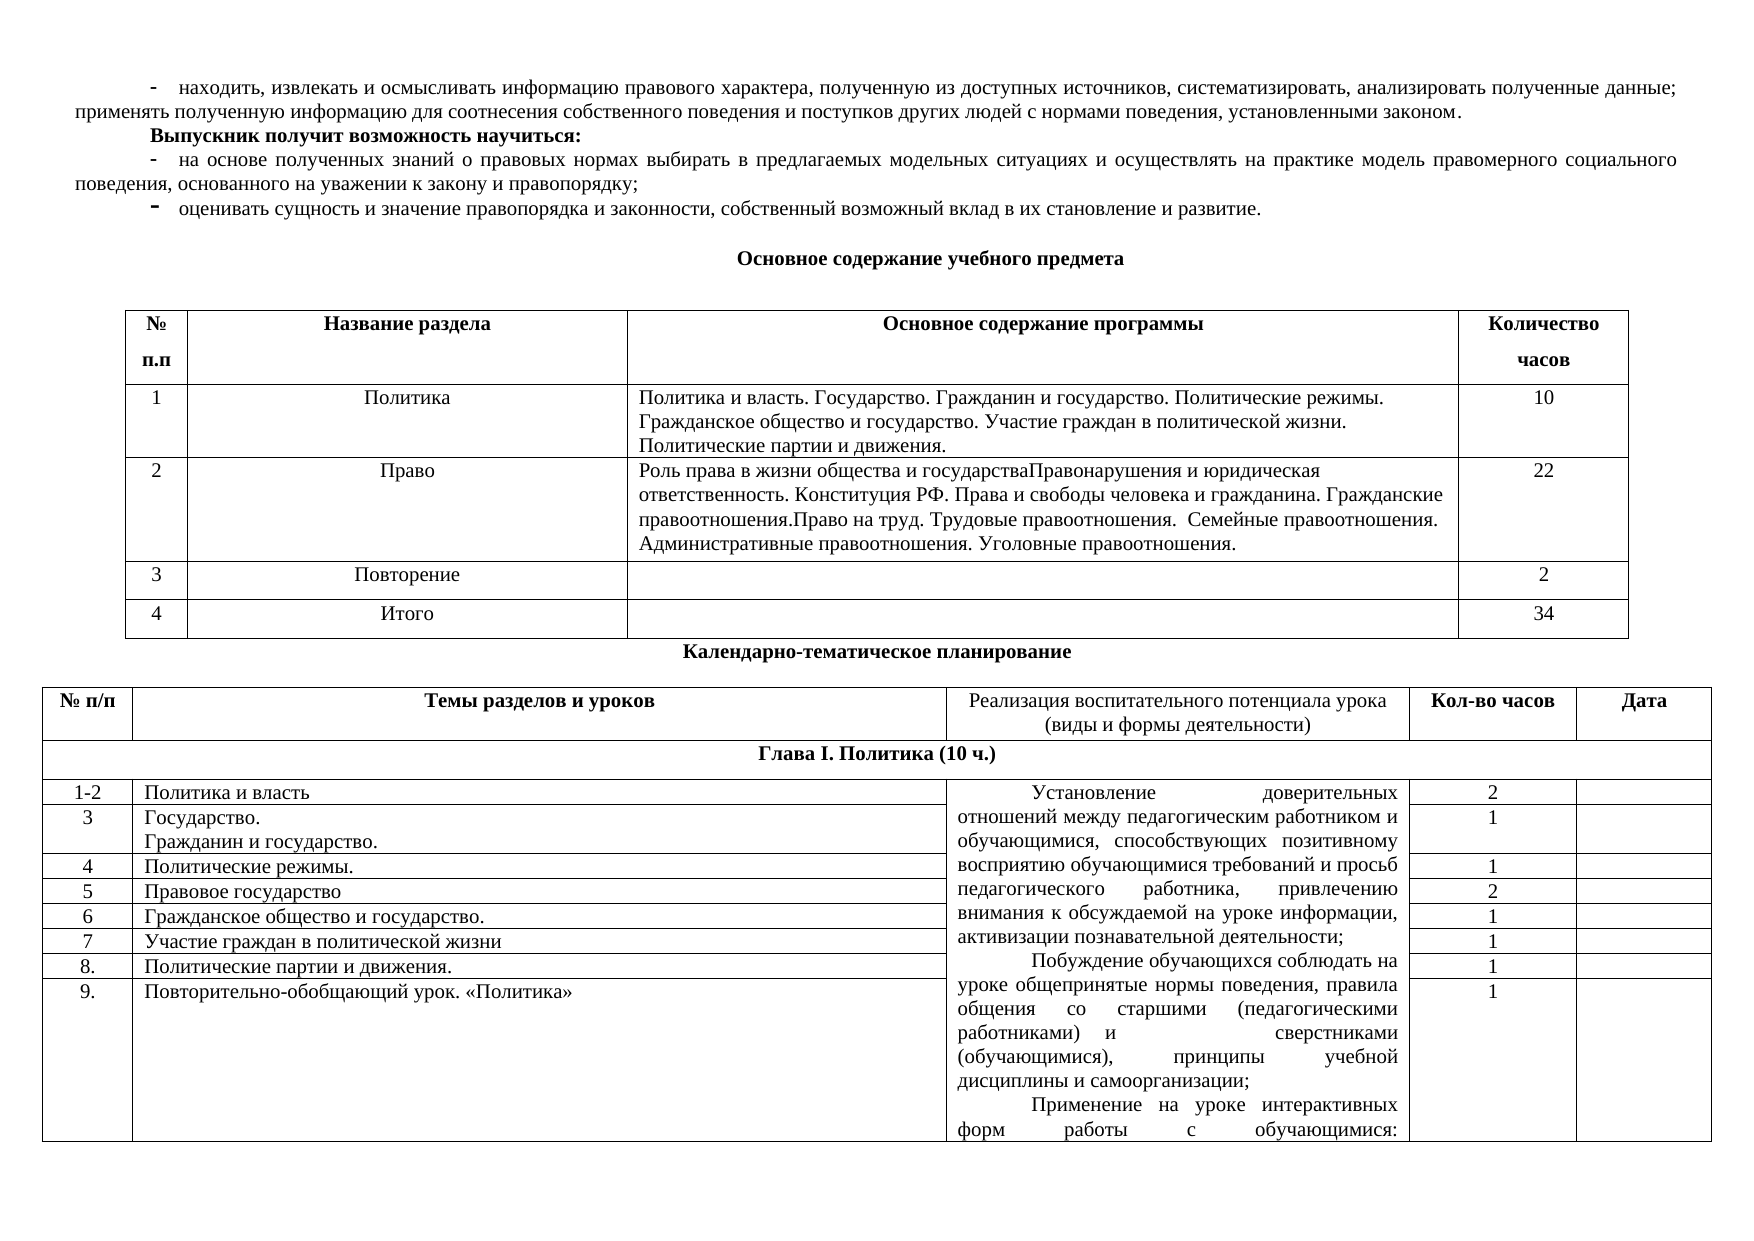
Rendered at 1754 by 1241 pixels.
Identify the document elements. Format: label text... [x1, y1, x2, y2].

table_cell 4 [126, 600, 187, 638]
table_cell Итого [188, 600, 627, 638]
list находить, извлекать и осмысливать информацию правового характера, полученную из доступных источников, систематизировать, анализировать полученные данные; применять полученную информацию для соотнесения собственного поведения и поступков других людей с нормами поведения, установленными законом. [75, 75, 1679, 123]
table_header Темы разделов и уроков [133, 688, 946, 740]
table_cell 2 [126, 458, 187, 561]
table_cell Правовое государство [133, 879, 946, 903]
table_cell Политические партии и движения. [133, 954, 946, 978]
list оценивать сущность и значение правопорядка и законности, собственный возможный вклад в их становление и развитие. [75, 195, 1679, 222]
table_cell 1 [1410, 979, 1576, 1141]
table_cell 5 [43, 879, 132, 903]
table_cell Политика и власть. Государство. Гражданин и государство. Политические режимы. Гражданское общество и государство. Участие граждан в политической жизни. Политические партии и движения. [628, 385, 1458, 457]
table_cell 3 [43, 805, 132, 853]
table_cell 7 [43, 929, 132, 953]
table_cell 2 [1410, 780, 1576, 804]
table_cell [1577, 979, 1711, 1141]
table_cell Повторение [188, 562, 627, 599]
table_cell [1577, 879, 1711, 903]
table_cell 4 [43, 854, 132, 878]
table_cell 6 [43, 904, 132, 928]
table_cell 1 [126, 385, 187, 457]
table_cell 1 [1410, 904, 1576, 928]
table_cell 1 [1410, 805, 1576, 853]
table_cell [628, 562, 1458, 599]
table_header Дата [1577, 688, 1711, 740]
table_cell 1 [1410, 929, 1576, 953]
table_header Реализация воспитательного потенциала урока (виды и формы деятельности) [947, 688, 1409, 740]
table_cell 34 [1459, 600, 1628, 638]
table_cell Установление доверительных отношений между педагогическим работником и обучающимися, способствующих позитивному восприятию обучающимися требований и просьб педагогического работника, привлечению внимания к обсуждаемой на уроке информации, активизации познавательной деятельности; Побуждение обучающихся соблюдать на уроке общепринятые нормы поведения, правила общения со старшими (педагогическими работниками) и сверстниками (обучающимися), принципы учебной дисциплины и самоорганизации; Применение на уроке интерактивных форм работы с обучающимися: интеллектуальных игр, стимулирующих познавательную мотивацию обучающихся; дидактического театра, где полученные на уроке знания обыгрываются в театральных постановках; дискуссий, которые дают обучающимся возможность приобрести опыт ведения конструктивного диалога; групповой работы или работы в парах, которые учат командной работе и взаимодействию с другими детьми; Инициирование и поддержка исследовательской деятельности обучающихся в рамках реализации ими индивидуальных и групповых исследовательских проектов, что даст обучающимся возможность приобрести навыки самостоятельного решения теоретической проблемы, генерирования и оформления собственных идей, уважительного отношения к чужим идеям, оформленным в работах других исследователей, навык публичного выступления перед аудиторией, аргументирования и отстаивания своей точки зрения; Включение в урок игровых процедур, которые помогают поддержать мотивацию обучающихся к получению знаний, налаживанию позитивных межличностных отношений в классе, помогают установлению доброжелательной атмосферы во время урока; Привлечение внимания обучающихся к ценностному аспекту изучаемых на уроках явлений, организация их работы с получаемой на уроке социально значимой информацией (инициирование обсуждения, высказывание своего мнения, выработка своего отношения); Использование воспитательных возможностей содержания учебного предмета через демонстрацию обучающимся примеров ответственного, гражданского поведения, проявления человеколюбия и добросердечности, через подбор соответствующих текстов для чтения, задач для решения, проблемных ситуаций для обсуждения в классе [947, 780, 1409, 1141]
table_cell 1 [1410, 854, 1576, 878]
table_cell Право [188, 458, 627, 561]
table_cell Государство. Гражданин и государство. [133, 805, 946, 853]
table_cell 3 [126, 562, 187, 599]
table_cell [1577, 904, 1711, 928]
table_cell 22 [1459, 458, 1628, 561]
table_cell Глава I. Политика (10 ч.) [43, 741, 1711, 778]
table_cell Политические режимы. [133, 854, 946, 878]
table_cell [1577, 929, 1711, 953]
table_header Кол-во часов [1410, 688, 1576, 740]
table_cell 1-2 [43, 780, 132, 804]
table_cell 8. [43, 954, 132, 978]
table_cell [1577, 780, 1711, 804]
table_cell Участие граждан в политической жизни [133, 929, 946, 953]
list на основе полученных знаний о правовых нормах выбирать в предлагаемых модельных ситуациях и осуществлять на практике модель правомерного социального поведения, основанного на уважении к закону и правопорядку; [75, 147, 1679, 195]
table_cell [1577, 805, 1711, 853]
table_header Основное содержание программы [628, 311, 1458, 384]
table_header Название раздела [188, 311, 627, 384]
table_cell 2 [1410, 879, 1576, 903]
table_cell Роль права в жизни общества и государстваПравонарушения и юридическая ответственность. Конституция РФ. Права и свободы человека и гражданина. Гражданские правоотношения.Право на труд. Трудовые правоотношения. Семейные правоотношения. Административные правоотношения. Уголовные правоотношения. [628, 458, 1458, 561]
table_cell 2 [1459, 562, 1628, 599]
text Основное содержание учебного предмета [75, 246, 1679, 270]
text Календарно-тематическое планирование [75, 318, 1679, 663]
table_cell 1 [1410, 954, 1576, 978]
table_cell 10 [1459, 385, 1628, 457]
table_cell [1577, 954, 1711, 978]
table_header № п/п [43, 688, 132, 740]
table_cell [628, 600, 1458, 638]
table_cell [1577, 854, 1711, 878]
table_header Количество часов [1459, 311, 1628, 384]
text Выпускник получит возможность научиться: [75, 123, 1679, 147]
table_cell Политика [188, 385, 627, 457]
table_cell 9. [43, 979, 132, 1141]
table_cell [133, 979, 946, 1141]
table_cell Гражданское общество и государство. [133, 904, 946, 928]
table_header № п.п [126, 311, 187, 384]
table_cell Политика и власть [133, 780, 946, 804]
